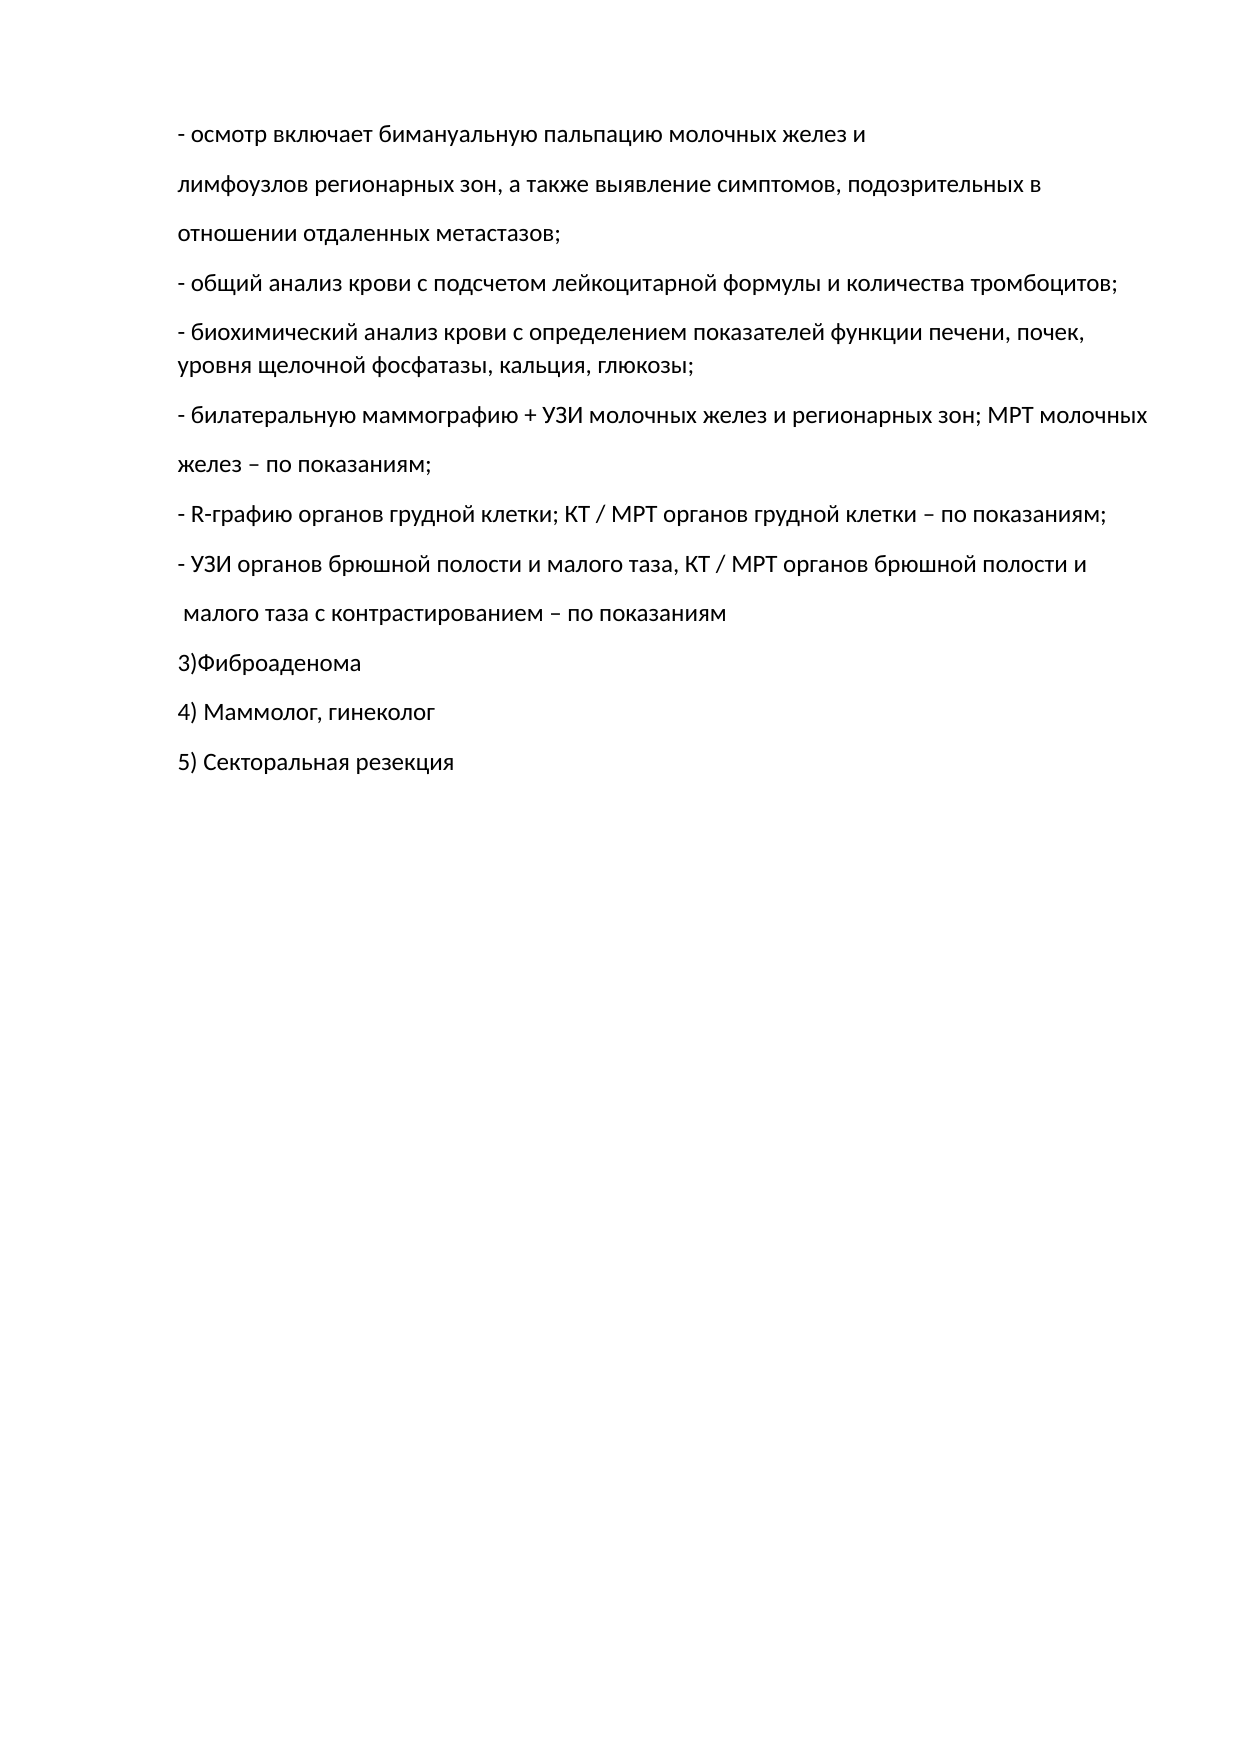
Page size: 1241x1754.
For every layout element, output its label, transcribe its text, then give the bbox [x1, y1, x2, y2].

text - биохимический анализ крови с определением показателей функции печени, почек, уровня щелочной фосфатазы, кальция, глюкозы; [177, 316, 1152, 380]
text 5) Секторальная резекция [177, 746, 1152, 777]
text желез – по показаниям; [177, 448, 1152, 479]
text - общий анализ крови с подсчетом лейкоцитарной формулы и количества тромбоцитов; [177, 267, 1152, 297]
text - билатеральную маммографию + УЗИ молочных желез и регионарных зон; МРТ молочных [177, 399, 1152, 429]
text 4) Маммолог, гинеколог [177, 696, 1152, 727]
text лимфоузлов регионарных зон, а также выявление симптомов, подозрительных в [177, 168, 1152, 198]
text - УЗИ органов брюшной полости и малого таза, КТ / МРТ органов брюшной полости и [177, 548, 1152, 578]
text малого таза с контрастированием – по показаниям [177, 597, 1152, 628]
text 3)Фиброаденома [177, 647, 1152, 677]
text - осмотр включает бимануальную пальпацию молочных желез и [177, 118, 1152, 149]
text - R-графию органов грудной клетки; КТ / МРТ органов грудной клетки – по показаниям; [177, 498, 1152, 529]
text отношении отдаленных метастазов; [177, 217, 1152, 248]
